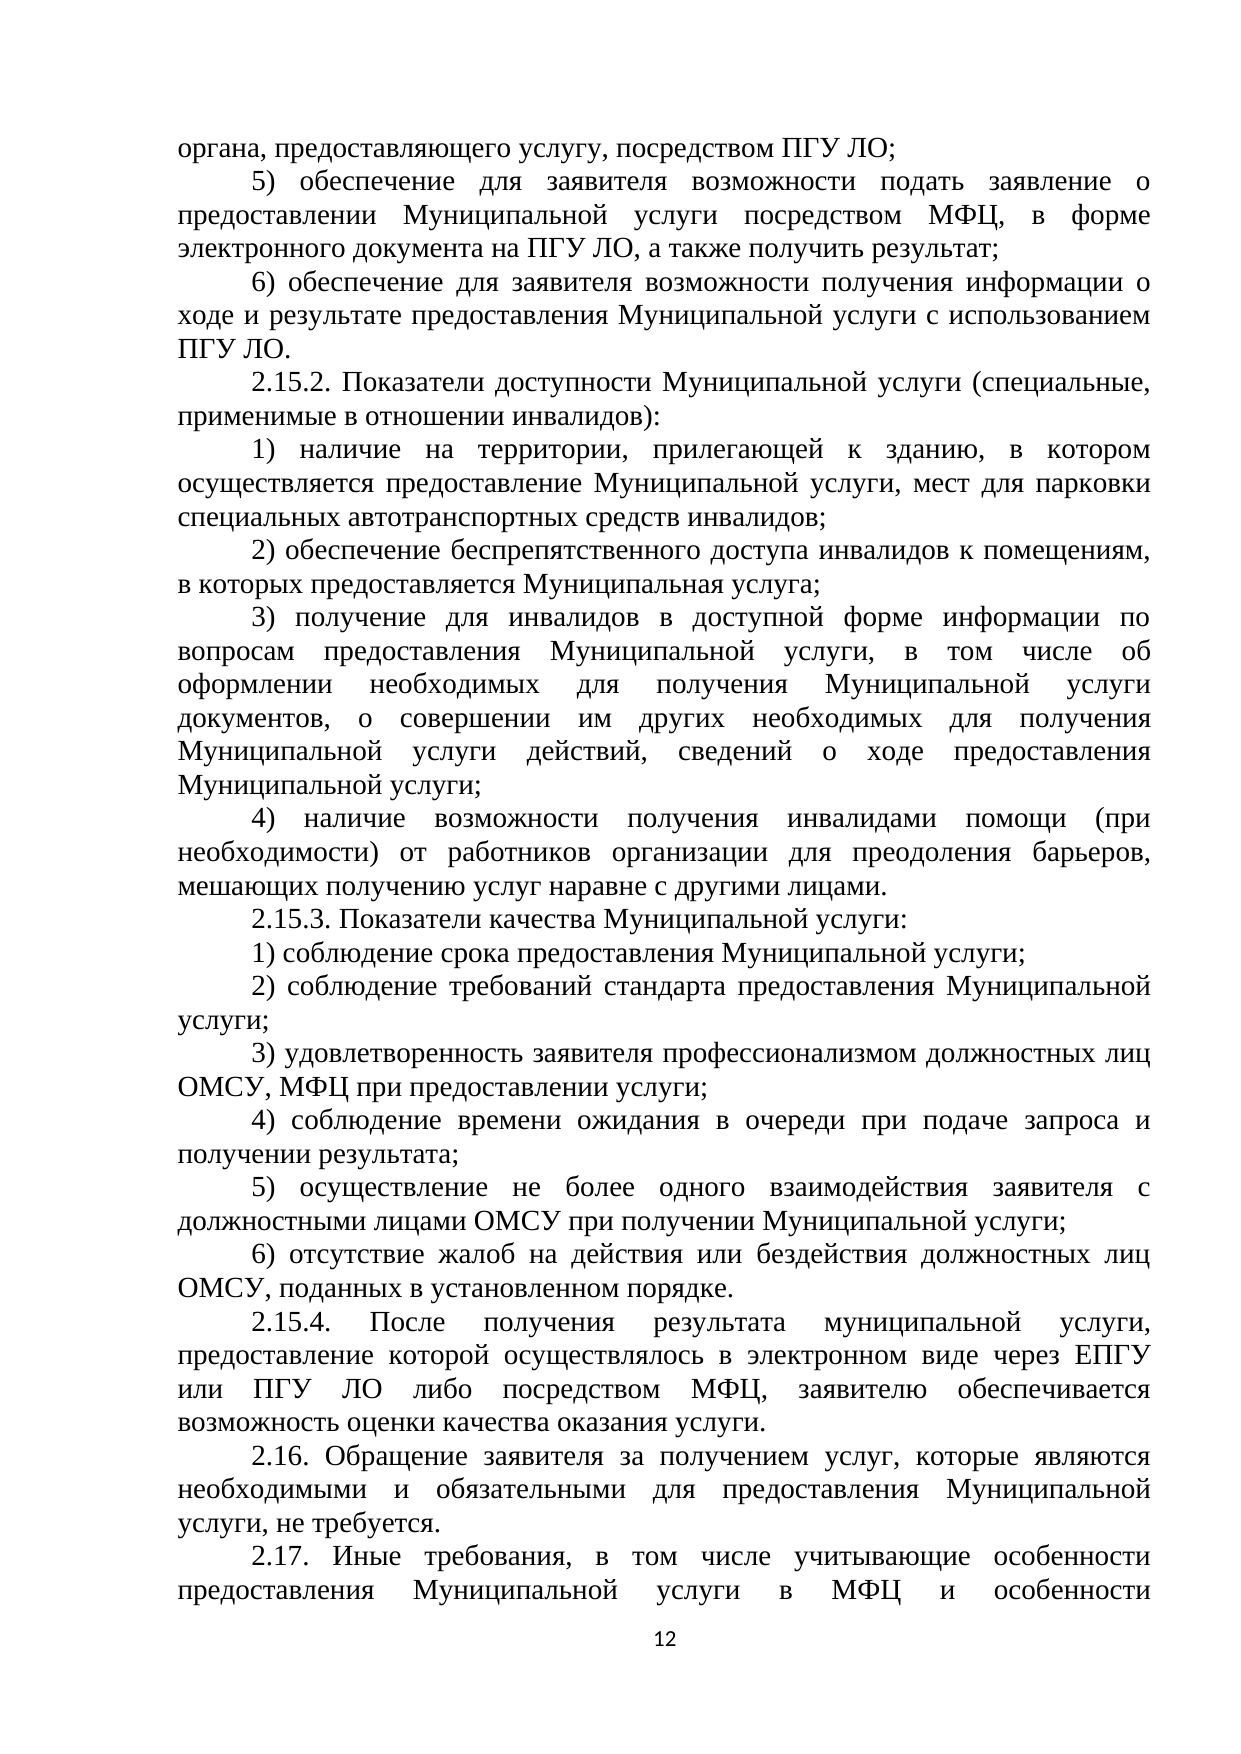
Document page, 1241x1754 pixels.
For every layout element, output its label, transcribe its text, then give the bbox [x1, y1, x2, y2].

text 2.15.2. Показатели доступности Муниципальной услуги (специальные, применимые в отношении инвалидов): [177, 364, 1152, 432]
text 1) соблюдение срока предоставления Муниципальной услуги; [177, 935, 1152, 968]
text 1) наличие на территории, прилегающей к зданию, в котором осуществляется предоставление Муниципальной услуги, мест для парковки специальных автотранспортных средств инвалидов; [177, 432, 1152, 532]
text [177, 130, 1152, 163]
text 2.15.4. После получения результата муниципальной услуги, предоставление которой осуществлялось в электронном виде через ЕПГУ или ПГУ ЛО либо посредством МФЦ, заявителю обеспечивается возможность оценки качества оказания услуги. [177, 1304, 1152, 1438]
text 5) осуществление не более одного взаимодействия заявителя с должностными лицами ОМСУ при получении Муниципальной услуги; [177, 1169, 1152, 1237]
text 2.16. Обращение заявителя за получением услуг, которые являются необходимыми и обязательными для предоставления Муниципальной услуги, не требуется. [177, 1438, 1152, 1538]
text 4) соблюдение времени ожидания в очереди при подаче запроса и получении результата; [177, 1102, 1152, 1169]
text 3) удовлетворенность заявителя профессионализмом должностных лиц ОМСУ, МФЦ при предоставлении услуги; [177, 1035, 1152, 1102]
text 2) обеспечение беспрепятственного доступа инвалидов к помещениям, в которых предоставляется Муниципальная услуга; [177, 532, 1152, 599]
text 3) получение для инвалидов в доступной форме информации по вопросам предоставления Муниципальной услуги, в том числе об оформлении необходимых для получения Муниципальной услуги документов, о совершении им других необходимых для получения Муниципальной услуги действий, сведений о ходе предоставления Муниципальной услуги; [177, 599, 1152, 801]
text 2.15.3. Показатели качества Муниципальной услуги: [177, 901, 1152, 935]
text 4) наличие возможности получения инвалидами помощи (при необходимости) от работников организации для преодоления барьеров, мешающих получению услуг наравне с другими лицами. [177, 801, 1152, 901]
text 6) отсутствие жалоб на действия или бездействия должностных лиц ОМСУ, поданных в установленном порядке. [177, 1237, 1152, 1304]
text 5) обеспечение для заявителя возможности подать заявление о предоставлении Муниципальной услуги посредством МФЦ, в форме электронного документа на ПГУ ЛО, а также получить результат; [177, 163, 1152, 264]
text 6) обеспечение для заявителя возможности получения информации о ходе и результате предоставления Муниципальной услуги с использованием ПГУ ЛО. [177, 264, 1152, 364]
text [177, 1538, 1152, 1606]
text 2) соблюдение требований стандарта предоставления Муниципальной услуги; [177, 968, 1152, 1035]
